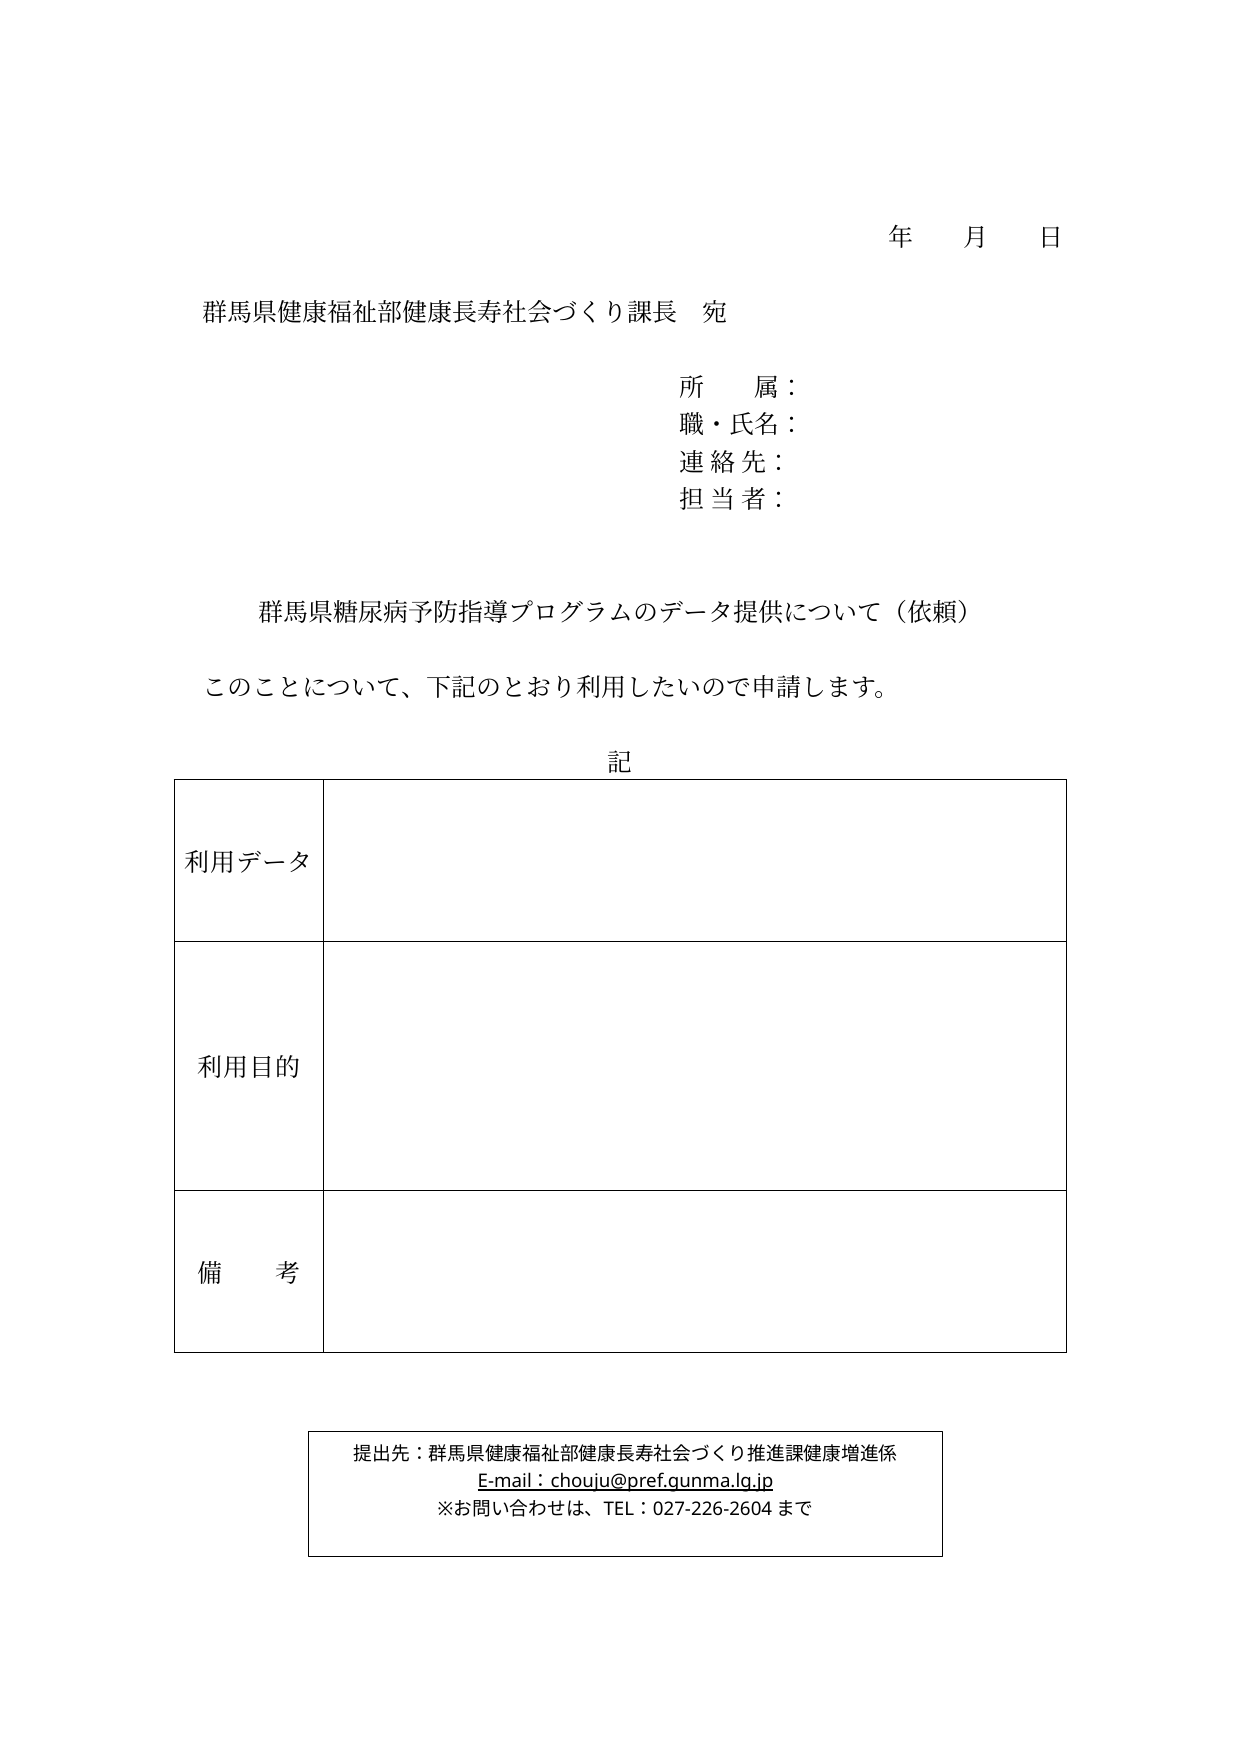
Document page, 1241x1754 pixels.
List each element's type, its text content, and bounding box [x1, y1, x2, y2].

text 職・氏名： [177, 404, 1063, 442]
text 記 [177, 742, 1063, 779]
table_cell 備 考 [175, 1191, 323, 1352]
text 年 月 日 [177, 217, 1063, 254]
table_header [324, 780, 1066, 941]
text 群馬県健康福祉部健康長寿社会づくり課長 宛 [177, 292, 1063, 329]
text 群馬県糖尿病予防指導プログラムのデータ提供について（依頼） [177, 592, 1063, 629]
table_cell [324, 1191, 1066, 1352]
text 所 属： [177, 367, 1063, 404]
table_header 利用データ [175, 780, 323, 941]
table_cell [324, 942, 1066, 1190]
text 連絡先： [177, 442, 1063, 479]
table_cell 利用目的 [175, 942, 323, 1190]
text 担当者： [177, 479, 1063, 517]
text このことについて、下記のとおり利用したいので申請します。 [177, 667, 1063, 704]
